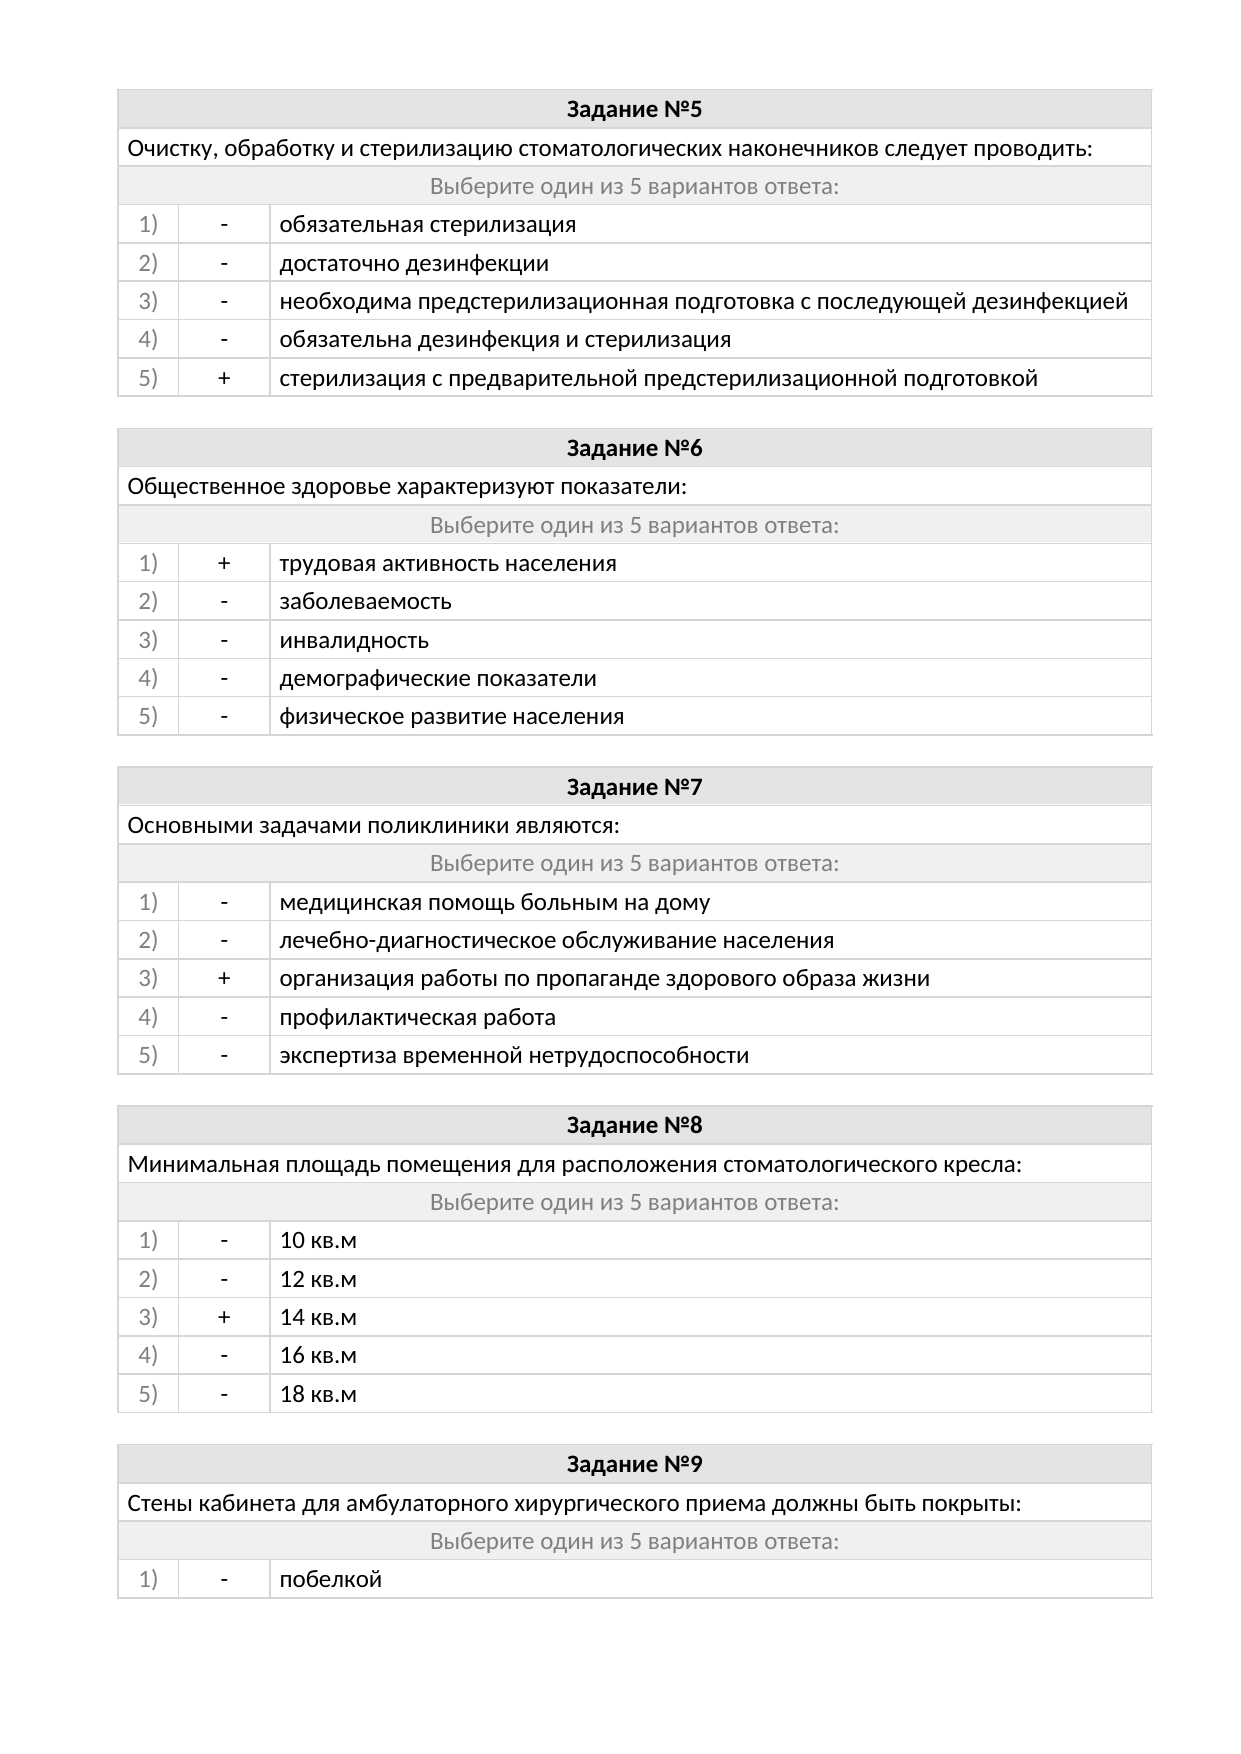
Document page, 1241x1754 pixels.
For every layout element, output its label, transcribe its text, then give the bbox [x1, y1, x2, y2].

table_cell Основными задачами поликлиники являются: [119, 806, 1151, 843]
table_cell + [179, 1298, 269, 1335]
table_cell - [179, 1036, 269, 1073]
table_cell Очистку, обработку и стерилизацию стоматологических наконечников следует проводить: [119, 129, 1151, 165]
table_cell побелкой [271, 1560, 1151, 1597]
table_cell - [179, 1560, 269, 1597]
table_cell 1) [119, 1222, 178, 1258]
table_cell демографические показатели [271, 659, 1151, 696]
table_cell 16 кв.м [271, 1337, 1151, 1373]
table_cell - [179, 1222, 269, 1258]
table_cell - [179, 205, 269, 242]
table_cell - [179, 582, 269, 619]
table_cell Выберите один из 5 вариантов ответа: [119, 1183, 1151, 1220]
table_cell Минимальная площадь помещения для расположения стоматологического кресла: [119, 1145, 1151, 1182]
table_cell 3) [119, 621, 178, 657]
table_cell Выберите один из 5 вариантов ответа: [119, 506, 1151, 542]
table_cell 4) [119, 1337, 178, 1373]
table_cell 5) [119, 359, 178, 395]
table_cell 4) [119, 320, 178, 357]
table_cell - [179, 1337, 269, 1373]
table_cell + [179, 359, 269, 395]
table_cell 10 кв.м [271, 1222, 1151, 1258]
table_cell 12 кв.м [271, 1260, 1151, 1297]
table_header Задание №5 [119, 90, 1151, 127]
table_cell 2) [119, 244, 178, 280]
table_cell - [179, 998, 269, 1034]
table_header Задание №9 [119, 1445, 1151, 1482]
table_cell 4) [119, 998, 178, 1034]
table_cell - [179, 1260, 269, 1297]
table_cell заболеваемость [271, 582, 1151, 619]
table_cell + [179, 960, 269, 996]
table_cell 18 кв.м [271, 1375, 1151, 1412]
table_cell медицинская помощь больным на дому [271, 883, 1151, 919]
table_cell 1) [119, 1560, 178, 1597]
table_cell - [179, 282, 269, 319]
table_cell 4) [119, 659, 178, 696]
table_cell 1) [119, 883, 178, 919]
table_cell 3) [119, 282, 178, 319]
table_cell достаточно дезинфекции [271, 244, 1151, 280]
table_cell + [179, 544, 269, 581]
table_cell стерилизация с предварительной предстерилизационной подготовкой [271, 359, 1151, 395]
table_cell 2) [119, 582, 178, 619]
table_cell трудовая активность населения [271, 544, 1151, 581]
table_cell инвалидность [271, 621, 1151, 657]
table_cell Выберите один из 5 вариантов ответа: [119, 845, 1151, 881]
table_cell - [179, 883, 269, 919]
table_header Задание №7 [119, 768, 1151, 804]
table_cell 1) [119, 544, 178, 581]
table_header Задание №8 [119, 1107, 1151, 1143]
table_cell - [179, 320, 269, 357]
table_cell 5) [119, 697, 178, 734]
table_cell - [179, 659, 269, 696]
table_cell 1) [119, 205, 178, 242]
table_cell Выберите один из 5 вариантов ответа: [119, 1522, 1151, 1559]
table_cell - [179, 697, 269, 734]
table_cell 5) [119, 1036, 178, 1073]
table_cell 3) [119, 960, 178, 996]
table_cell лечебно-диагностическое обслуживание населения [271, 921, 1151, 958]
table_cell Стены кабинета для амбулаторного хирургического приема должны быть покрыты: [119, 1484, 1151, 1520]
table_cell физическое развитие населения [271, 697, 1151, 734]
table_cell обязательна дезинфекция и стерилизация [271, 320, 1151, 357]
table_header Задание №6 [119, 429, 1151, 466]
table_cell - [179, 921, 269, 958]
table_cell профилактическая работа [271, 998, 1151, 1034]
table_cell организация работы по пропаганде здорового образа жизни [271, 960, 1151, 996]
table_cell экспертиза временной нетрудоспособности [271, 1036, 1151, 1073]
table_cell 14 кв.м [271, 1298, 1151, 1335]
table_cell обязательная стерилизация [271, 205, 1151, 242]
table_cell 2) [119, 921, 178, 958]
table_cell - [179, 244, 269, 280]
table_cell 5) [119, 1375, 178, 1412]
table_cell - [179, 1375, 269, 1412]
table_cell Общественное здоровье характеризуют показатели: [119, 467, 1151, 504]
table_cell - [179, 621, 269, 657]
table_cell 3) [119, 1298, 178, 1335]
table_cell необходима предстерилизационная подготовка с последующей дезинфекцией [271, 282, 1151, 319]
table_cell Выберите один из 5 вариантов ответа: [119, 167, 1151, 204]
table_cell 2) [119, 1260, 178, 1297]
